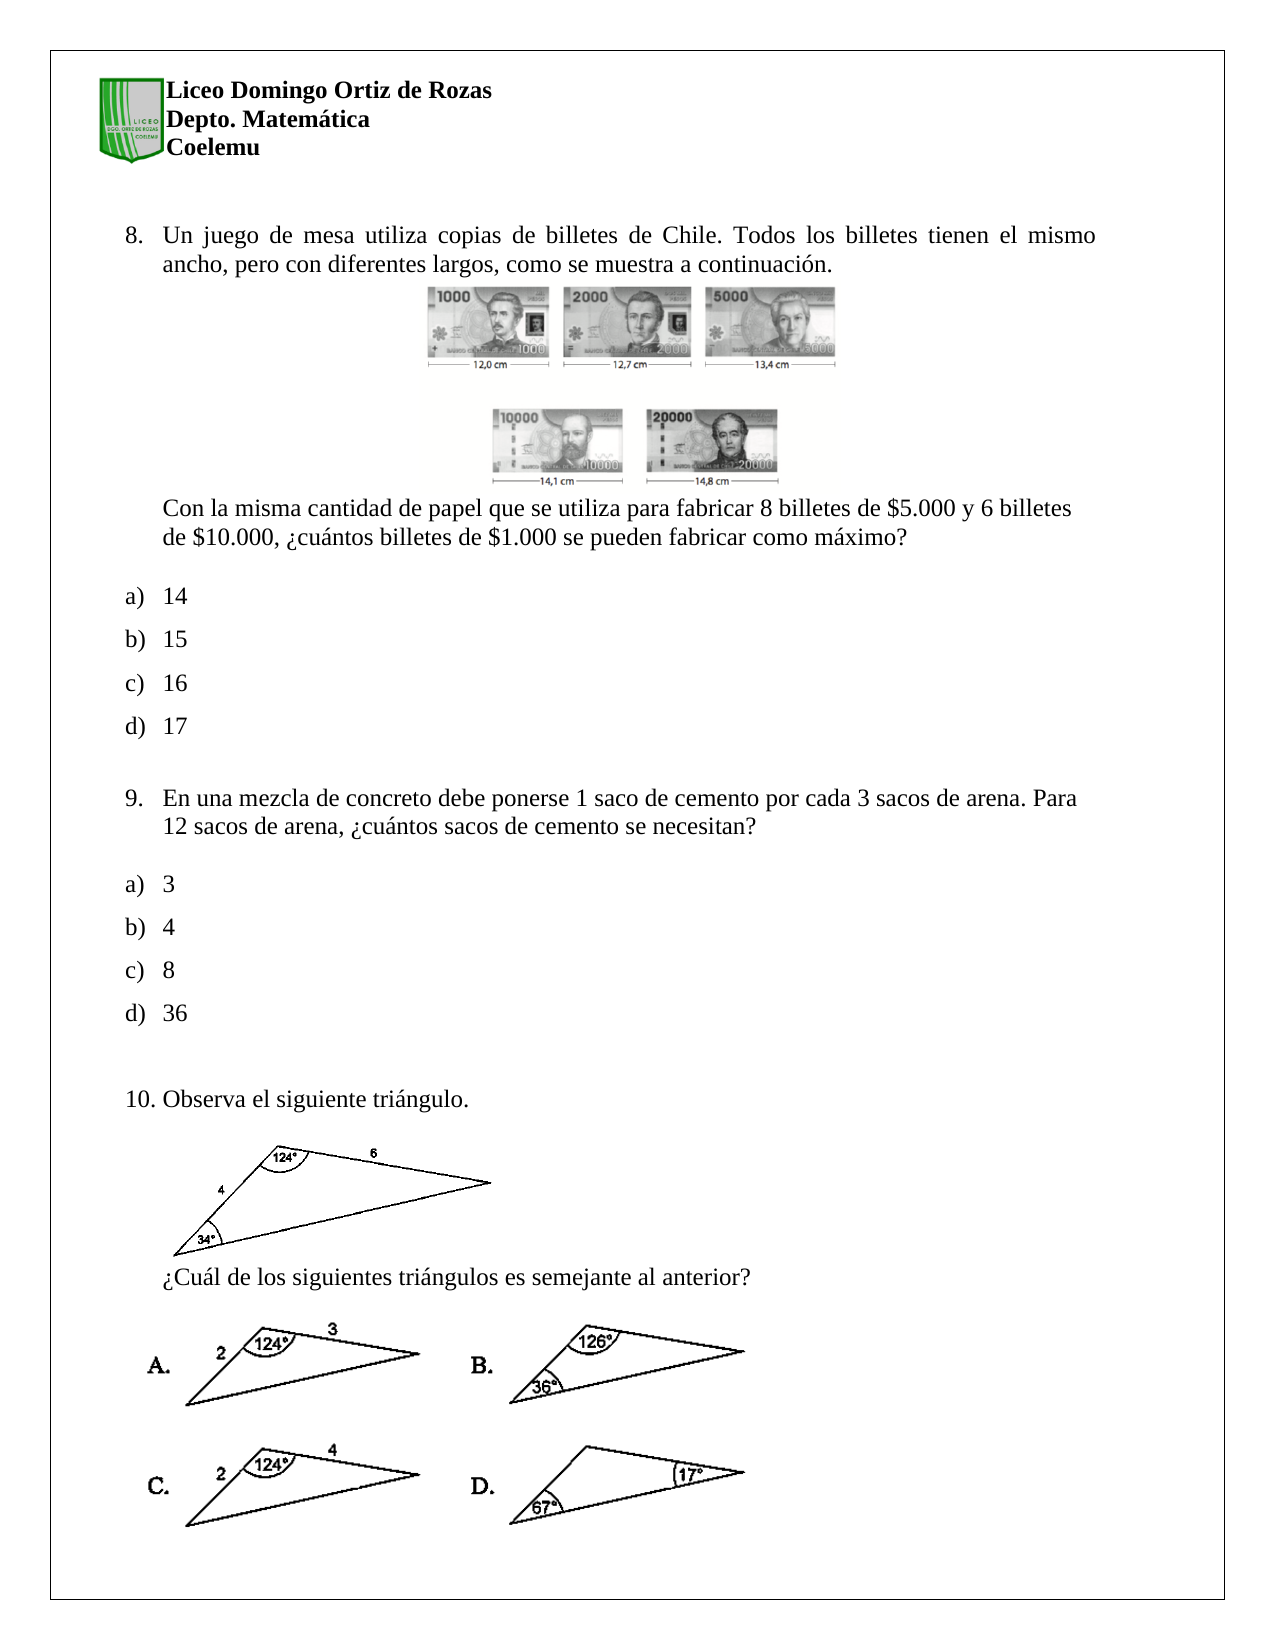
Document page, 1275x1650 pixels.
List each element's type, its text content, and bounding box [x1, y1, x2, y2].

picture [419, 278, 842, 494]
list 4 [125, 912, 1098, 941]
picture [98, 77, 165, 166]
list 16 [125, 668, 1098, 696]
list 8 [125, 955, 1098, 984]
list ¿Cuál de los siguientes triángulos es semejante al anterior? [162, 1262, 1098, 1291]
list 15 [125, 624, 1098, 653]
list Con la misma cantidad de papel que se utiliza para fabricar 8 billetes de $5.000 y 6 billetes de $10.000, ¿cuántos billetes de $1.000 se pueden fabricar como máximo? [162, 493, 1098, 551]
list Un juego de mesa utiliza copias de billetes de Chile. Todos los billetes tienen el mismo ancho, pero con diferentes largos, como se muestra a continuación. [125, 221, 1098, 278]
list 36 [125, 998, 1098, 1027]
list Observa el siguiente triángulo. [125, 1084, 1098, 1113]
list 14 [125, 581, 1098, 610]
list 17 [125, 711, 1098, 739]
list 3 [125, 869, 1098, 898]
list En una mezcla de concreto debe ponerse 1 saco de cemento por cada 3 sacos de arena. Para 12 sacos de arena, ¿cuántos sacos de cemento se necesitan? [125, 783, 1098, 840]
